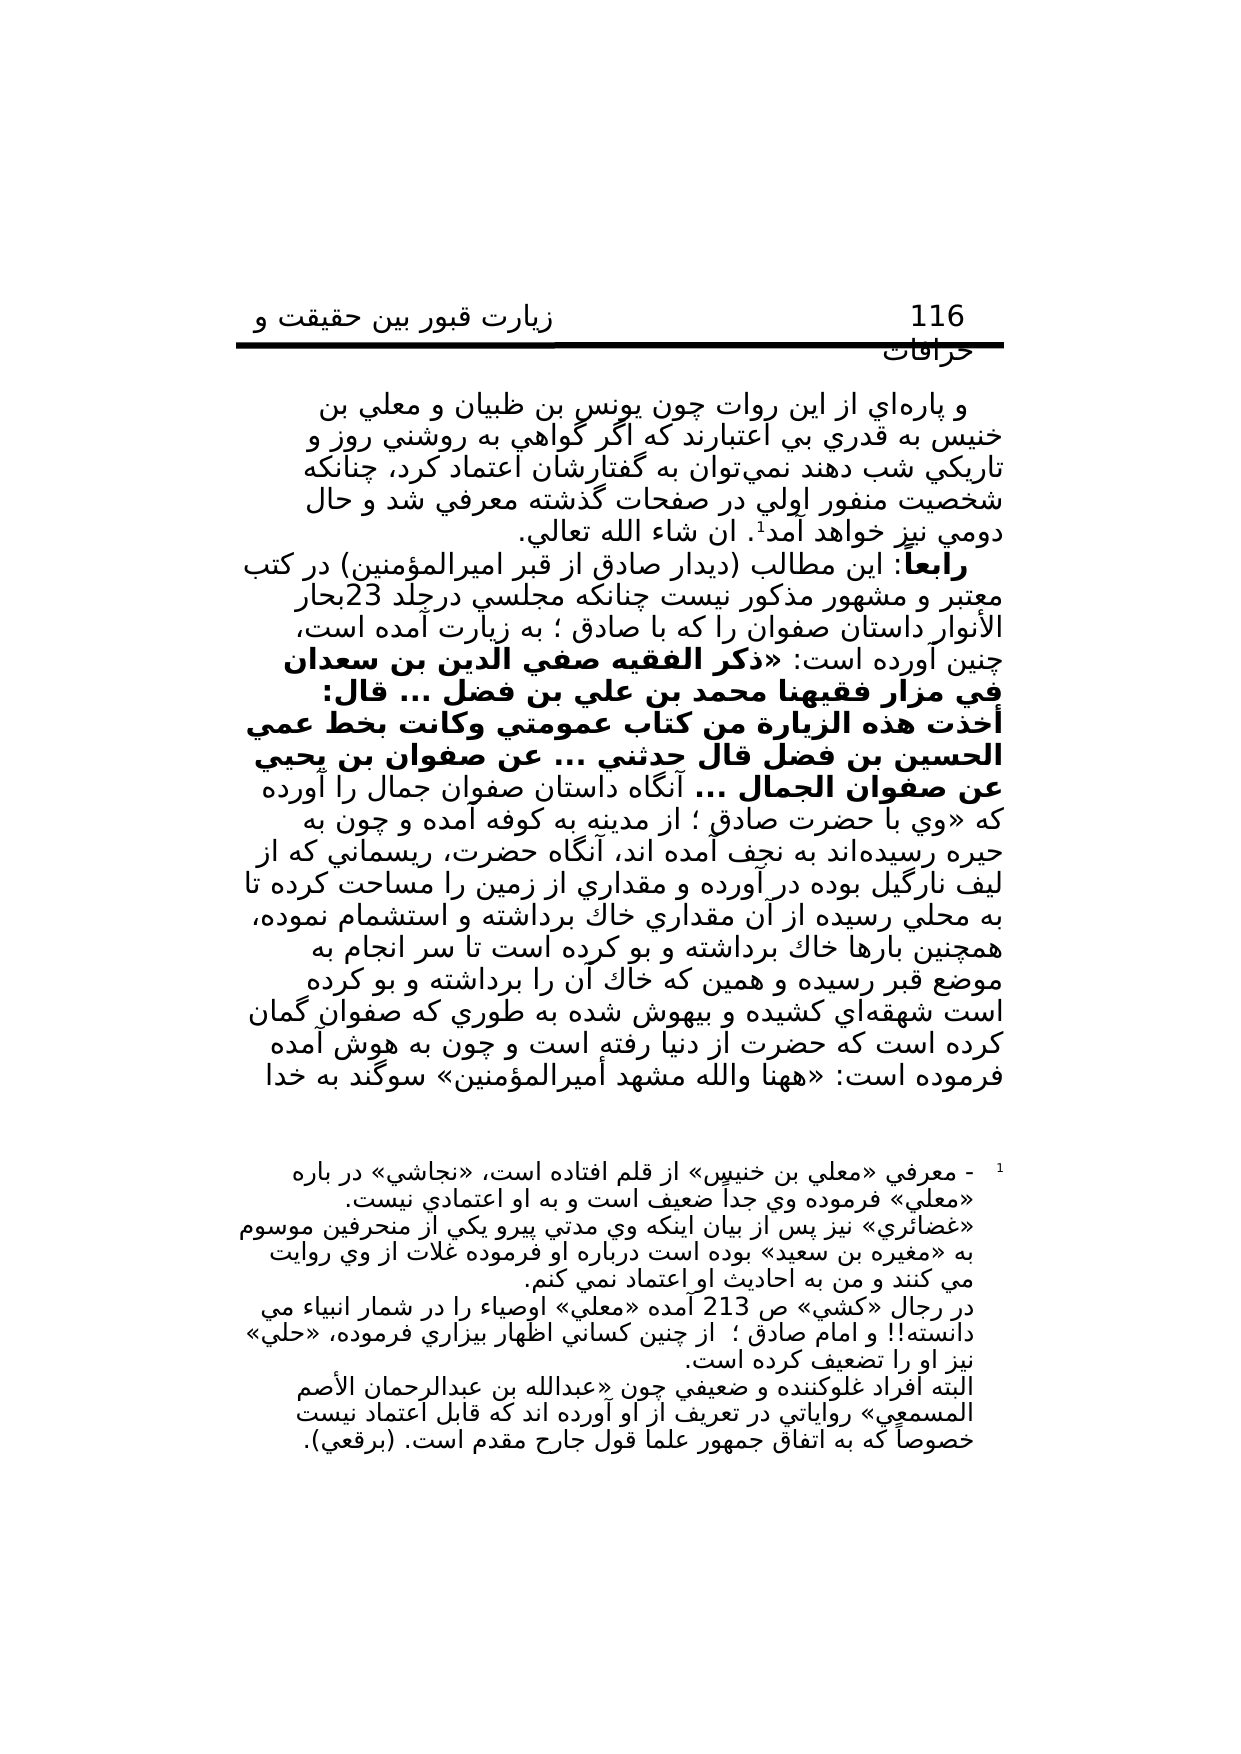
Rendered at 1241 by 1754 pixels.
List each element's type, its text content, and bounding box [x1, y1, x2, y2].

text و پاره‌اي از اين روات چون يونس بن ظبيان و معلي بن خنيس به قدري بي اعتبارند كه اگر گواهي به روشني روز و تاريكي شب دهند نمي‌توان به گفتارشان اعتماد كرد، چنانكه شخصيت منفور اولي در صفحات گذشته معرفي شد و حال دومي نيز خواهد آمد. ان شاء الله تعالي. [236, 389, 1004, 549]
text رابعاً: اين مطالب (ديدار صادق از قبر اميرالمؤمنين) در كتب معتبر و مشهور مذكور نيست چنانكه مجلسي درجلد 23بحار الأنوار داستان صفوان را كه با صادق ؛ به زيارت آمده است، چنين آورده است: «ذكر الفقيه صفي الدين بن سعدان في مزار فقيهنا محمد بن علي بن فضل ... قال: أخذت هذه الزيارة من كتاب عمومتي وكانت بخط عمي الحسين بن فضل قال حدثني ... عن صفوان بن يحيي عن صفوان الجمال ... آنگاه داستان صفوان جمال را آورده كه «‌وي با حضرت صادق ؛ از مدينه به كوفه آمده و چون به حيره رسيده‌اند به نجف آمده اند، آنگاه حضرت، ريسماني كه از ليف نارگيل بوده در آورده و مقداري از زمين را مساحت كرده تا به محلي رسيده از آن مقداري خاك برداشته و استشمام نموده، همچنين بارها خاك برداشته و بو كرده است تا سر انجام به موضع قبر رسيده و همين كه خاك آن را برداشته و بو كرده است شهقه‌اي كشيده و بيهوش شده به طوري كه صفوان گمان كرده است كه حضرت از دنيا رفته است و چون به هوش آمده فرموده است: «ههنا والله مشهد أميرالمؤمنين» سوگند به خدا كه اينجا شهادتگاه اميرالمؤمنين است. به هر صورت روايت از چنان كتابي گمنام نمي‌تواند مورد اعتماد خاص و عام باشد. [236, 549, 1004, 1092]
